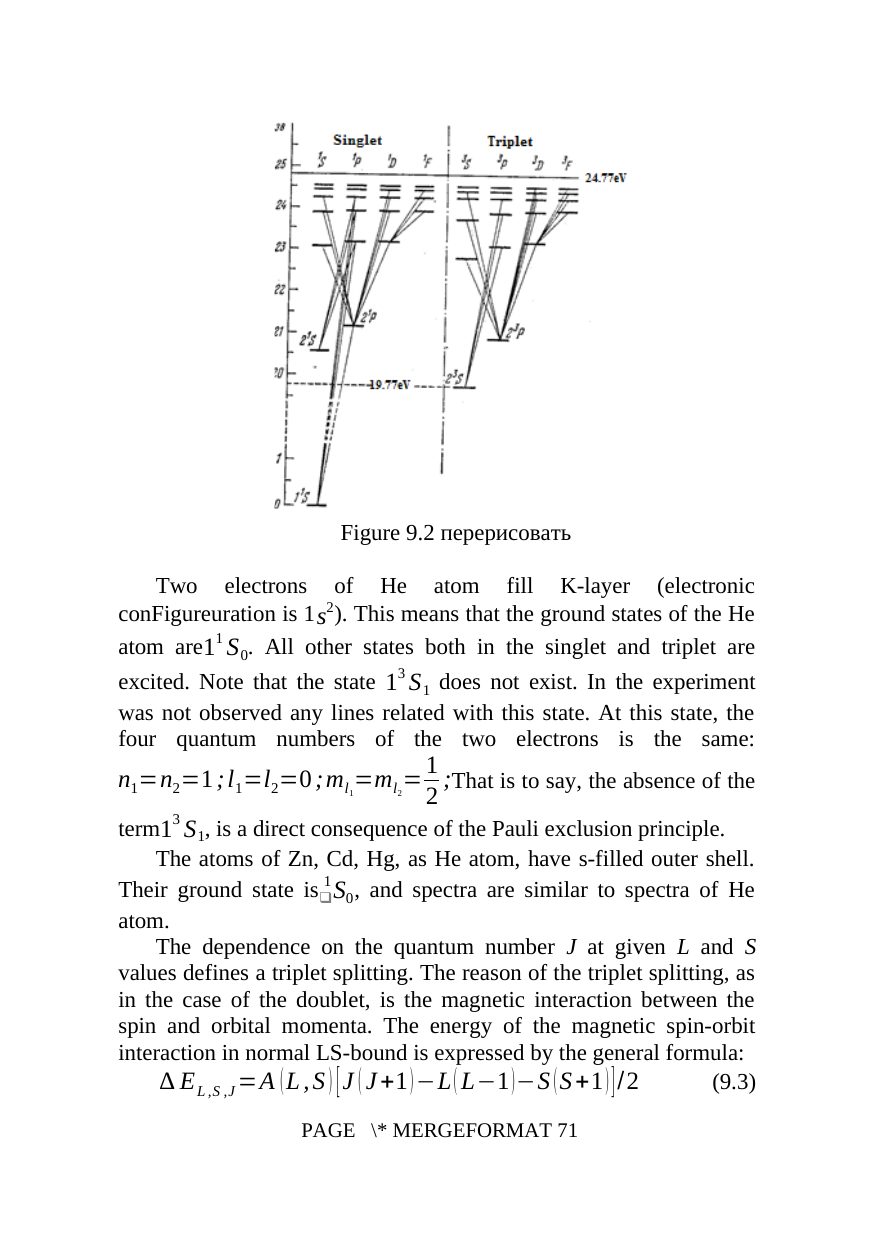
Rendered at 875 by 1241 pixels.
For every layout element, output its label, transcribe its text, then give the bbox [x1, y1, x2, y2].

text The atoms of Zn, Cd, Hg, as He atom, have s-filled outer shell. Their ground state is, and spectra are similar to spectra of He atom. [118, 846, 756, 933]
text (9.3) [118, 1065, 756, 1099]
picture [274, 118, 637, 519]
text Figure 9.2 перерисовать [118, 519, 756, 545]
text The dependence on the quantum number J at given L and S values defines a triplet splitting. The reason of the triplet splitting, as in the case of the doublet, is the magnetic interaction between the spin and orbital momenta. The energy of the magnetic spin-orbit interaction in normal LS-bound is expressed by the general formula: [118, 933, 756, 1065]
text Two electrons of He atom fill K-layer (electronic conFigureuration is 1). This means that the ground states of the He atom are. All other states both in the singlet and triplet are excited. Note that the state does not exist. In the experiment was not observed any lines related with this state. At this state, the four quantum numbers of the two electrons is the same:That is to say, the absence of the term, is a direct consequence of the Pauli exclusion principle. [118, 572, 756, 846]
